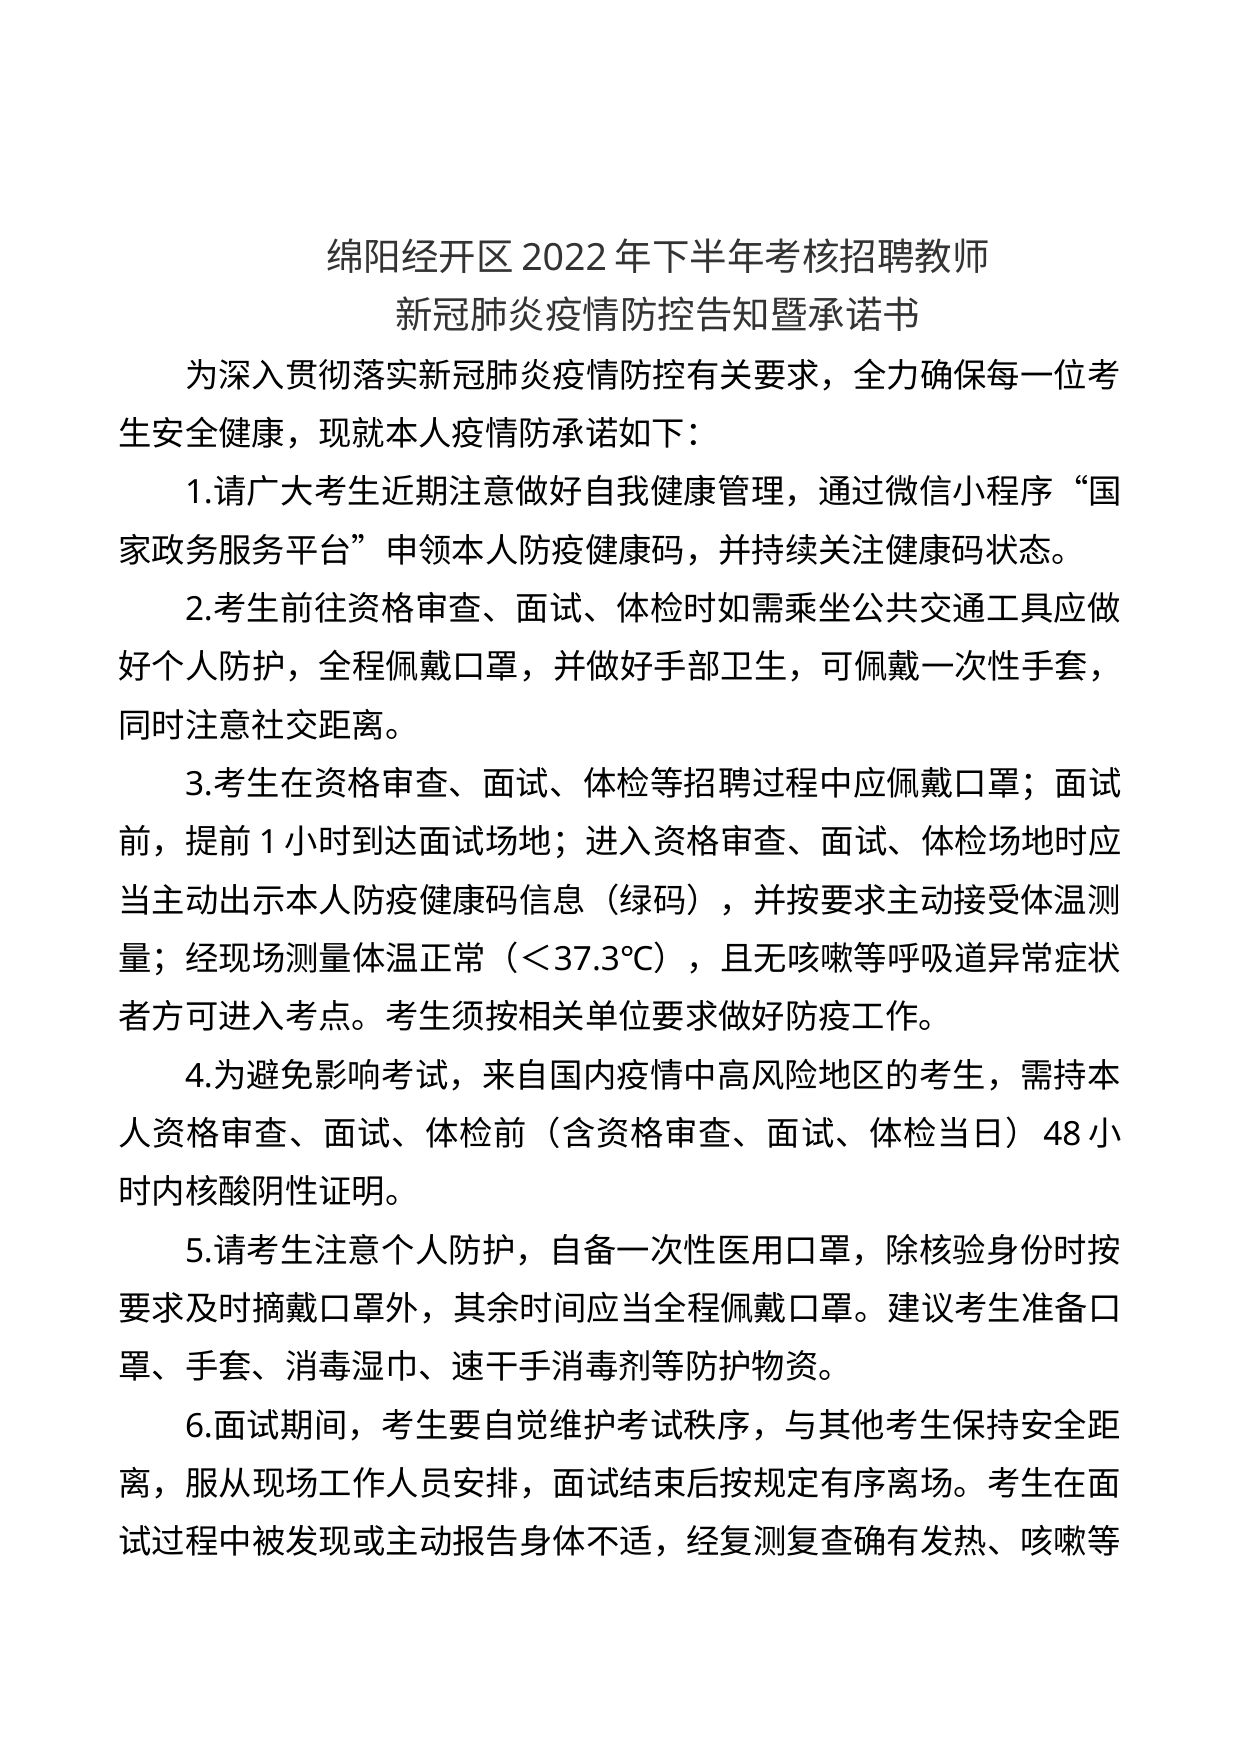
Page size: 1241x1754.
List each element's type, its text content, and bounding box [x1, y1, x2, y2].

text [118, 1390, 1122, 1565]
text 为深入贯彻落实新冠肺炎疫情防控有关要求，全力确保每一位考生安全健康，现就本人疫情防承诺如下： [118, 340, 1122, 457]
text 4.为避免影响考试，来自国内疫情中高风险地区的考生，需持本人资格审查、面试、体检前（含资格审查、面试、体检当日）48小时内核酸阴性证明。 [118, 1040, 1122, 1215]
text 绵阳经开区2022年下半年考核招聘教师 [118, 224, 1122, 282]
text 3.考生在资格审查、面试、体检等招聘过程中应佩戴口罩；面试前，提前1小时到达面试场地；进入资格审查、面试、体检场地时应当主动出示本人防疫健康码信息（绿码），并按要求主动接受体温测量；经现场测量体温正常（＜37.3℃），且无咳嗽等呼吸道异常症状者方可进入考点。考生须按相关单位要求做好防疫工作。 [118, 749, 1122, 1040]
text 5.请考生注意个人防护，自备一次性医用口罩，除核验身份时按要求及时摘戴口罩外，其余时间应当全程佩戴口罩。建议考生准备口罩、手套、消毒湿巾、速干手消毒剂等防护物资。 [118, 1215, 1122, 1390]
text 2.考生前往资格审查、面试、体检时如需乘坐公共交通工具应做好个人防护，全程佩戴口罩，并做好手部卫生，可佩戴一次性手套，同时注意社交距离。 [118, 574, 1122, 749]
text 新冠肺炎疫情防控告知暨承诺书 [118, 282, 1122, 340]
text 1.请广大考生近期注意做好自我健康管理，通过微信小程序“国家政务服务平台”申领本人防疫健康码，并持续关注健康码状态。 [118, 457, 1122, 574]
